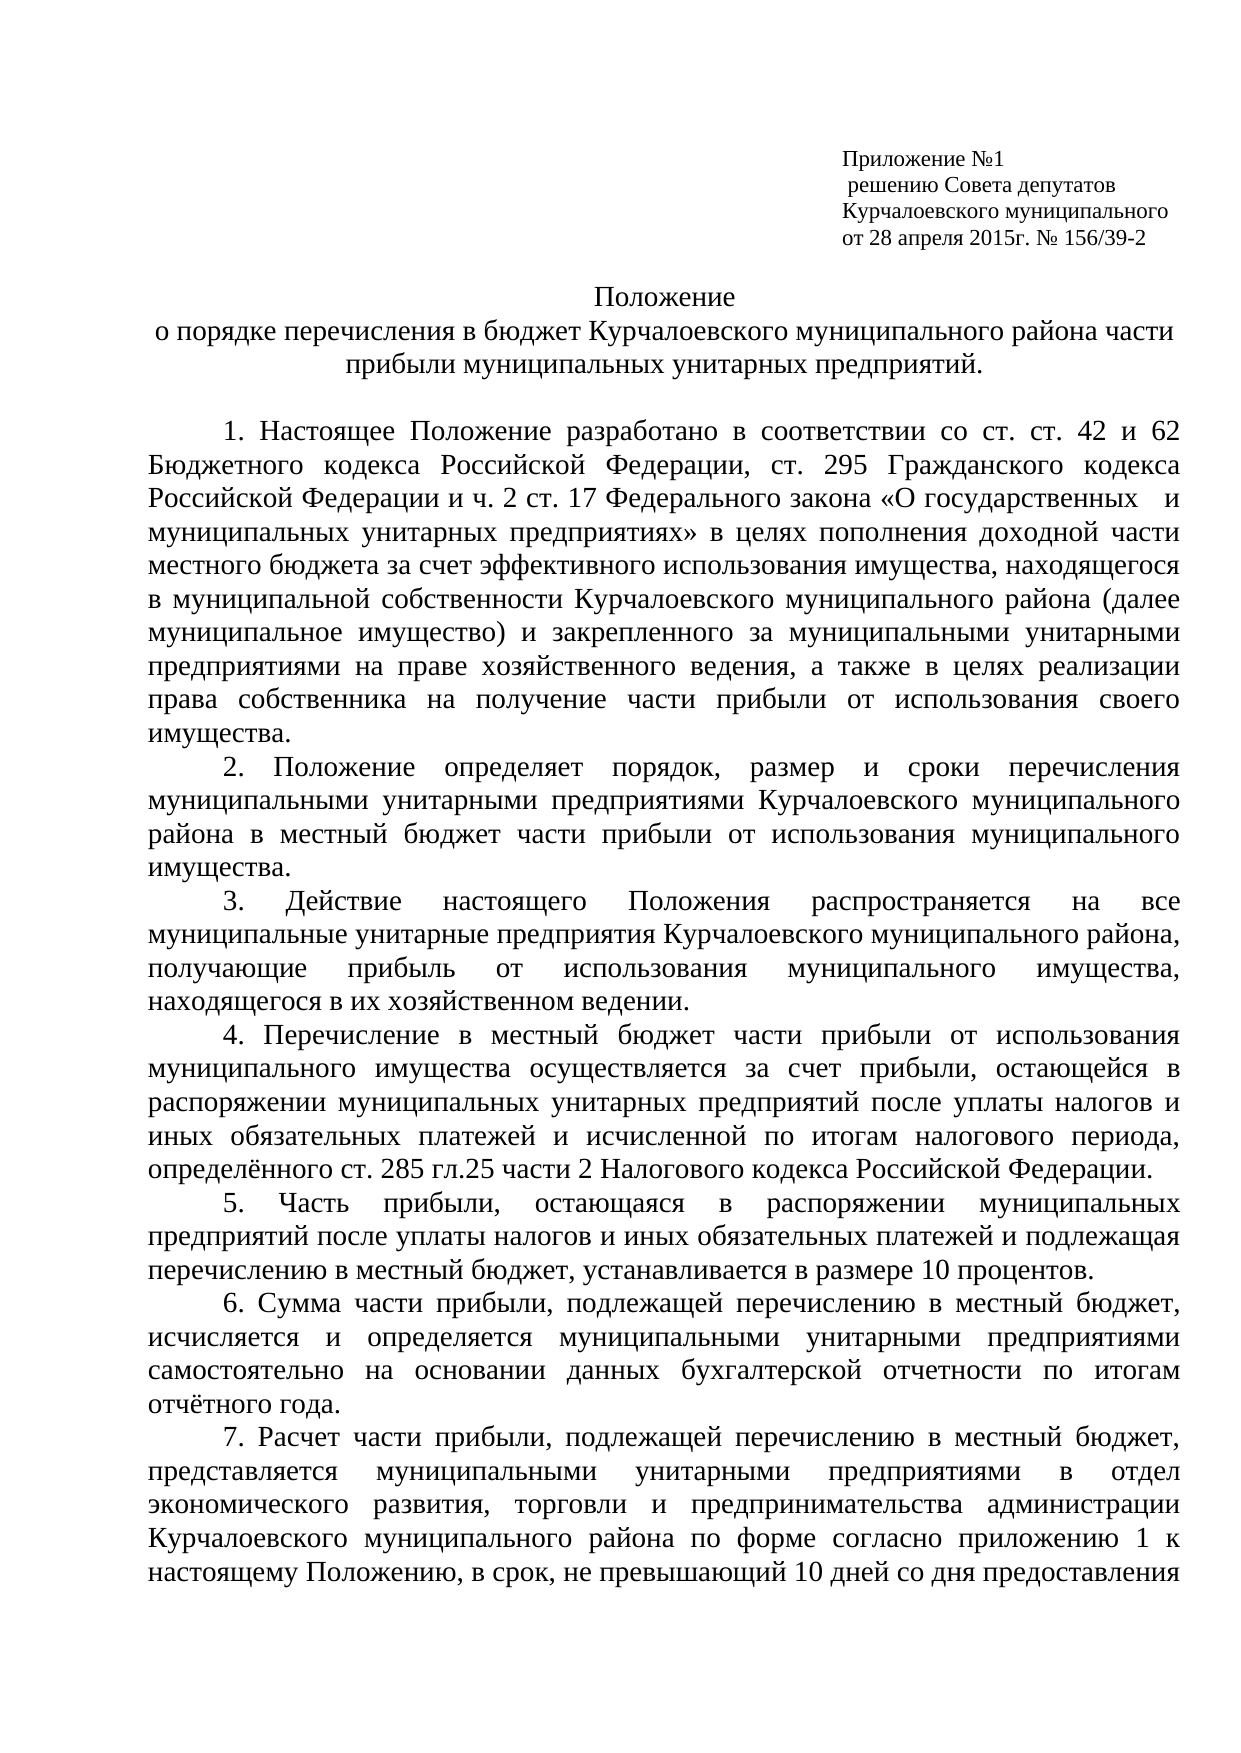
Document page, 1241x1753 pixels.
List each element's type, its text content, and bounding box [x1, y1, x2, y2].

text от 28 апреля 2015г. № 156/39-2 [842, 224, 1181, 250]
text решению Совета депутатов [842, 171, 1181, 198]
text 1. Настоящее Положение разработано в соответствии со ст. ст. 42 и 62 Бюджетного кодекса Российской Федерации, ст. 295 Гражданского кодекса Российской Федерации и ч. 2 ст. 17 Федерального закона «О государственных и муниципальных унитарных предприятиях» в целях пополнения доходной части местного бюджета за счет эффективного использования имущества, находящегося в муниципальной собственности Курчалоевского муниципального района (далее муниципальное имущество) и закрепленного за муниципальными унитарными предприятиями на праве хозяйственного ведения, а также в целях реализации права собственника на получение части прибыли от использования своего имущества. [148, 413, 1181, 749]
text о порядке перечисления в бюджет Курчалоевского муниципального района части [148, 313, 1181, 346]
text 6. Сумма части прибыли, подлежащей перечислению в местный бюджет, исчисляется и определяется муниципальными унитарными предприятиями самостоятельно на основании данных бухгалтерской отчетности по итогам отчётного года. [148, 1285, 1181, 1419]
text Курчалоевского муниципального [842, 198, 1181, 224]
text 3. Действие настоящего Положения распространяется на все муниципальные унитарные предприятия Курчалоевского муниципального района, получающие прибыль от использования муниципального имущества, находящегося в их хозяйственном ведении. [148, 883, 1181, 1017]
text Положение [148, 279, 1181, 313]
text 4. Перечисление в местный бюджет части прибыли от использования муниципального имущества осуществляется за счет прибыли, остающейся в распоряжении муниципальных унитарных предприятий после уплаты налогов и иных обязательных платежей и исчисленной по итогам налогового периода, определённого ст. 285 гл.25 части 2 Налогового кодекса Российской Федерации. [148, 1017, 1181, 1185]
text прибыли муниципальных унитарных предприятий. [148, 346, 1181, 380]
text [148, 1419, 1181, 1587]
text 5. Часть прибыли, остающаяся в распоряжении муниципальных предприятий после уплаты налогов и иных обязательных платежей и подлежащая перечислению в местный бюджет, устанавливается в размере 10 процентов. [148, 1185, 1181, 1285]
text Приложение №1 [842, 145, 1181, 171]
text 2. Положение определяет порядок, размер и сроки перечисления муниципальными унитарными предприятиями Курчалоевского муниципального района в местный бюджет части прибыли от использования муниципального имущества. [148, 749, 1181, 883]
